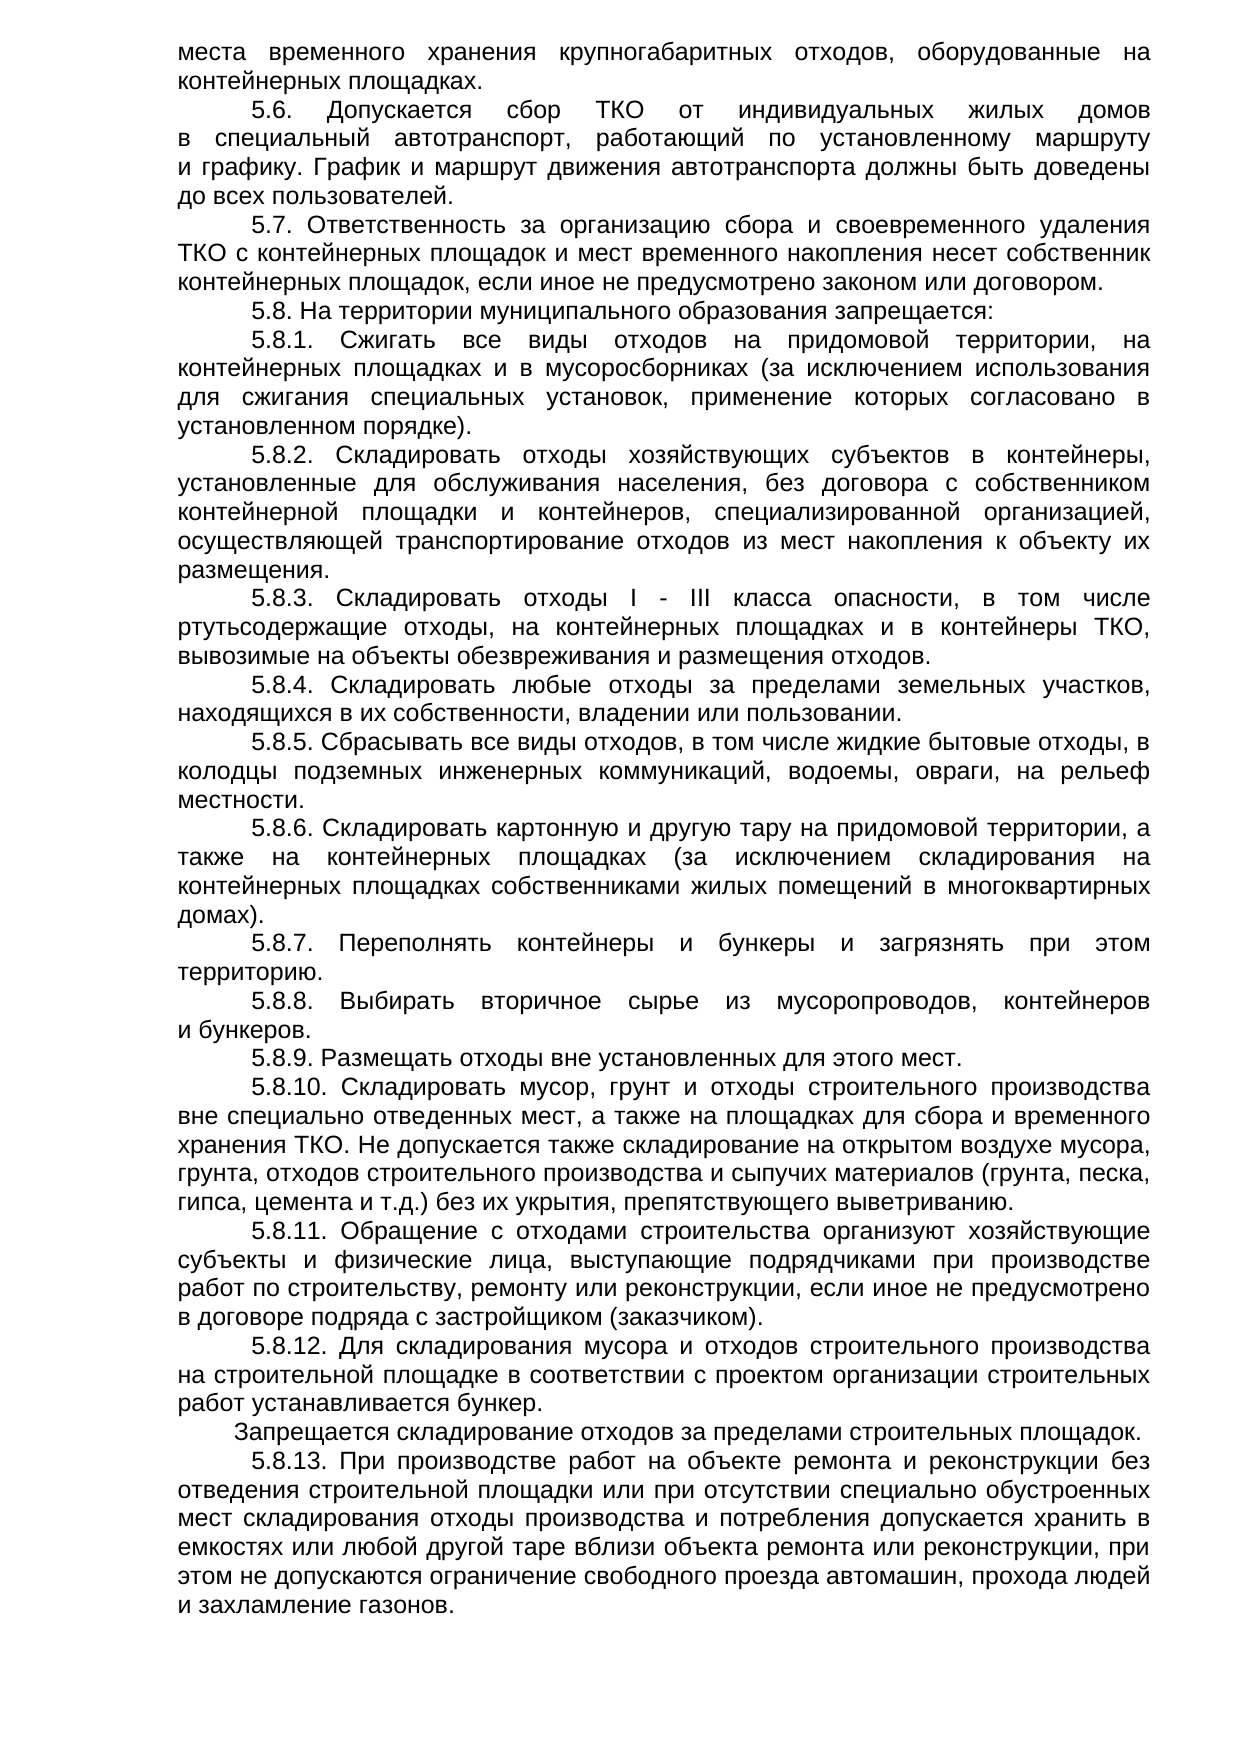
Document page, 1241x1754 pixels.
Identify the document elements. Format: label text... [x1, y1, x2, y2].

text 5.8.11. Обращение с отходами строительства организуют хозяйствующие субъекты и физические лица, выступающие подрядчиками при производстве работ по строительству, ремонту или реконструкции, если иное не предусмотрено в договоре подряда с застройщиком (заказчиком). [177, 1216, 1152, 1331]
text 5.8.6. Складировать картонную и другую тару на придомовой территории, а также на контейнерных площадках (за исключением складирования на контейнерных площадках собственниками жилых помещений в многоквартирных домах). [177, 813, 1152, 928]
text 5.8.5. Сбрасывать все виды отходов, в том числе жидкие бытовые отходы, в колодцы подземных инженерных коммуникаций, водоемы, овраги, на рельеф местности. [177, 727, 1152, 813]
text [177, 37, 1152, 95]
text 5.8. На территории муниципального образования запрещается: [177, 296, 1152, 325]
text 5.7. Ответственность за организацию сбора и своевременного удаления ТКО с контейнерных площадок и мест временного накопления несет собственник контейнерных площадок, если иное не предусмотрено законом или договором. [177, 210, 1152, 296]
text 5.8.3. Складировать отходы I - III класса опасности, в том числе ртутьсодержащие отходы, на контейнерных площадках и в контейнеры ТКО, вывозимые на объекты обезвреживания и размещения отходов. [177, 583, 1152, 670]
text 5.8.9. Размещать отходы вне установленных для этого мест. [177, 1043, 1152, 1072]
text 5.8.2. Складировать отходы хозяйствующих субъектов в контейнеры, установленные для обслуживания населения, без договора с собственником контейнерной площадки и контейнеров, специализированной организацией, осуществляющей транспортирование отходов из мест накопления к объекту их размещения. [177, 440, 1152, 583]
text 5.8.13. При производстве работ на объекте ремонта и реконструкции без отведения строительной площадки или при отсутствии специально обустроенных мест складирования отходы производства и потребления допускается хранить в емкостях или любой другой таре вблизи объекта ремонта или реконструкции, при этом не допускаются ограничение свободного проезда автомашин, прохода людей и захламление газонов. [177, 1446, 1152, 1618]
text 5.8.10. Складировать мусор, грунт и отходы строительного производства вне специально отведенных мест, а также на площадках для сбора и временного хранения ТКО. Не допускается также складирование на открытом воздухе мусора, грунта, отходов строительного производства и сыпучих материалов (грунта, песка, гипса, цемента и т.д.) без их укрытия, препятствующего выветриванию. [177, 1072, 1152, 1216]
text 5.6. Допускается сбор ТКО от индивидуальных жилых домов в специальный автотранспорт, работающий по установленному маршруту и графику. График и маршрут движения автотранспорта должны быть доведены до всех пользователей. [177, 95, 1152, 210]
text 5.8.4. Складировать любые отходы за пределами земельных участков, находящихся в их собственности, владении или пользовании. [177, 670, 1152, 727]
text 5.8.12. Для складирования мусора и отходов строительного производства на строительной площадке в соответствии с проектом организации строительных работ устанавливается бункер. [177, 1331, 1152, 1417]
text 5.8.8. Выбирать вторичное сырье из мусоропроводов, контейнеров и бункеров. [177, 986, 1152, 1043]
text 5.8.1. Сжигать все виды отходов на придомовой территории, на контейнерных площадках и в мусоросборниках (за исключением использования для сжигания специальных установок, применение которых согласовано в установленном порядке). [177, 325, 1152, 440]
text Запрещается складирование отходов за пределами строительных площадок. [177, 1417, 1152, 1446]
text 5.8.7. Переполнять контейнеры и бункеры и загрязнять при этом территорию. [177, 928, 1152, 986]
